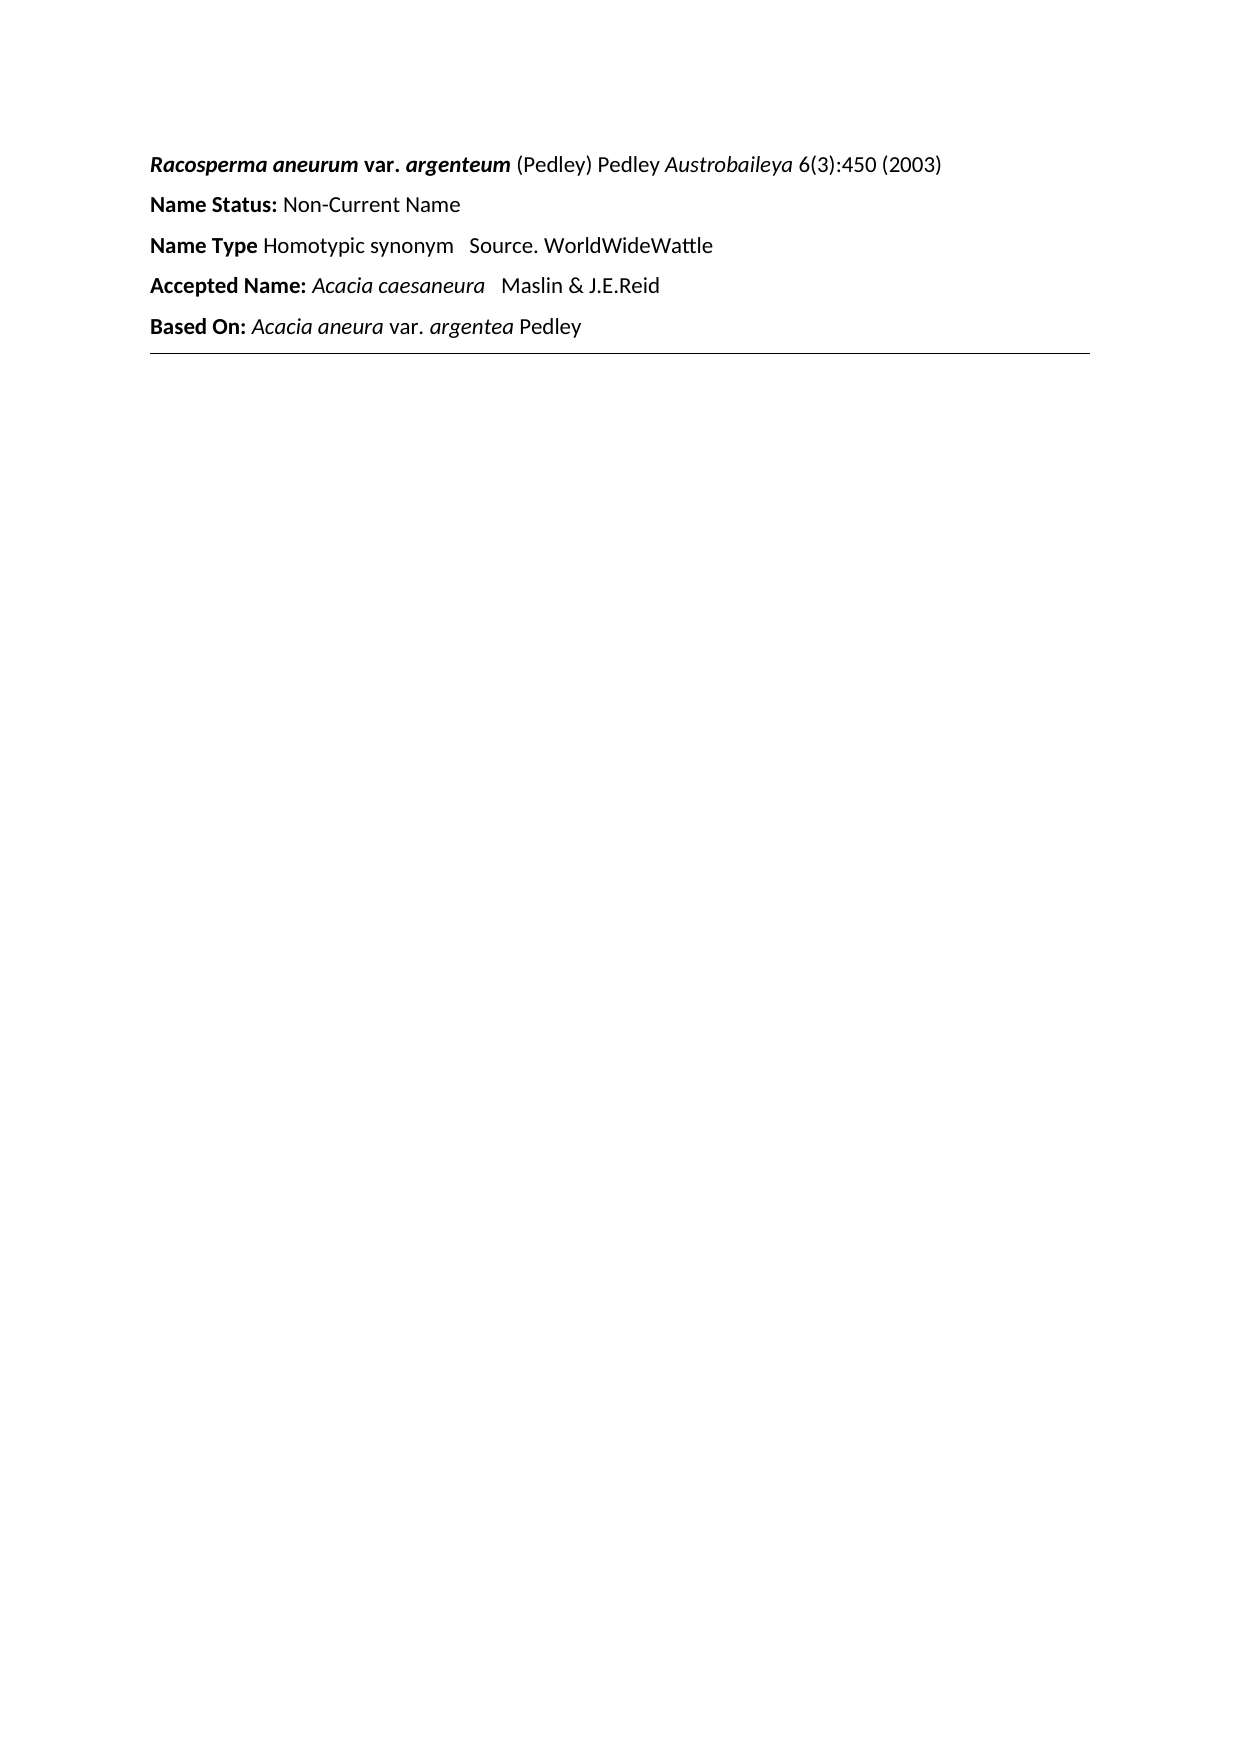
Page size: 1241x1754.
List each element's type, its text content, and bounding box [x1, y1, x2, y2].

text Based On: Acacia aneura var. argentea Pedley [150, 312, 1090, 340]
text Name Status: Non-Current Name [150, 191, 1090, 218]
text Racosperma aneurum var. argenteum (Pedley) Pedley Austrobaileya 6(3):450 (2003) [150, 150, 1090, 178]
text Accepted Name: Acacia caesaneura Maslin & J.E.Reid [150, 272, 1090, 299]
text Name Type Homotypic synonym Source. WorldWideWattle [150, 231, 1090, 259]
